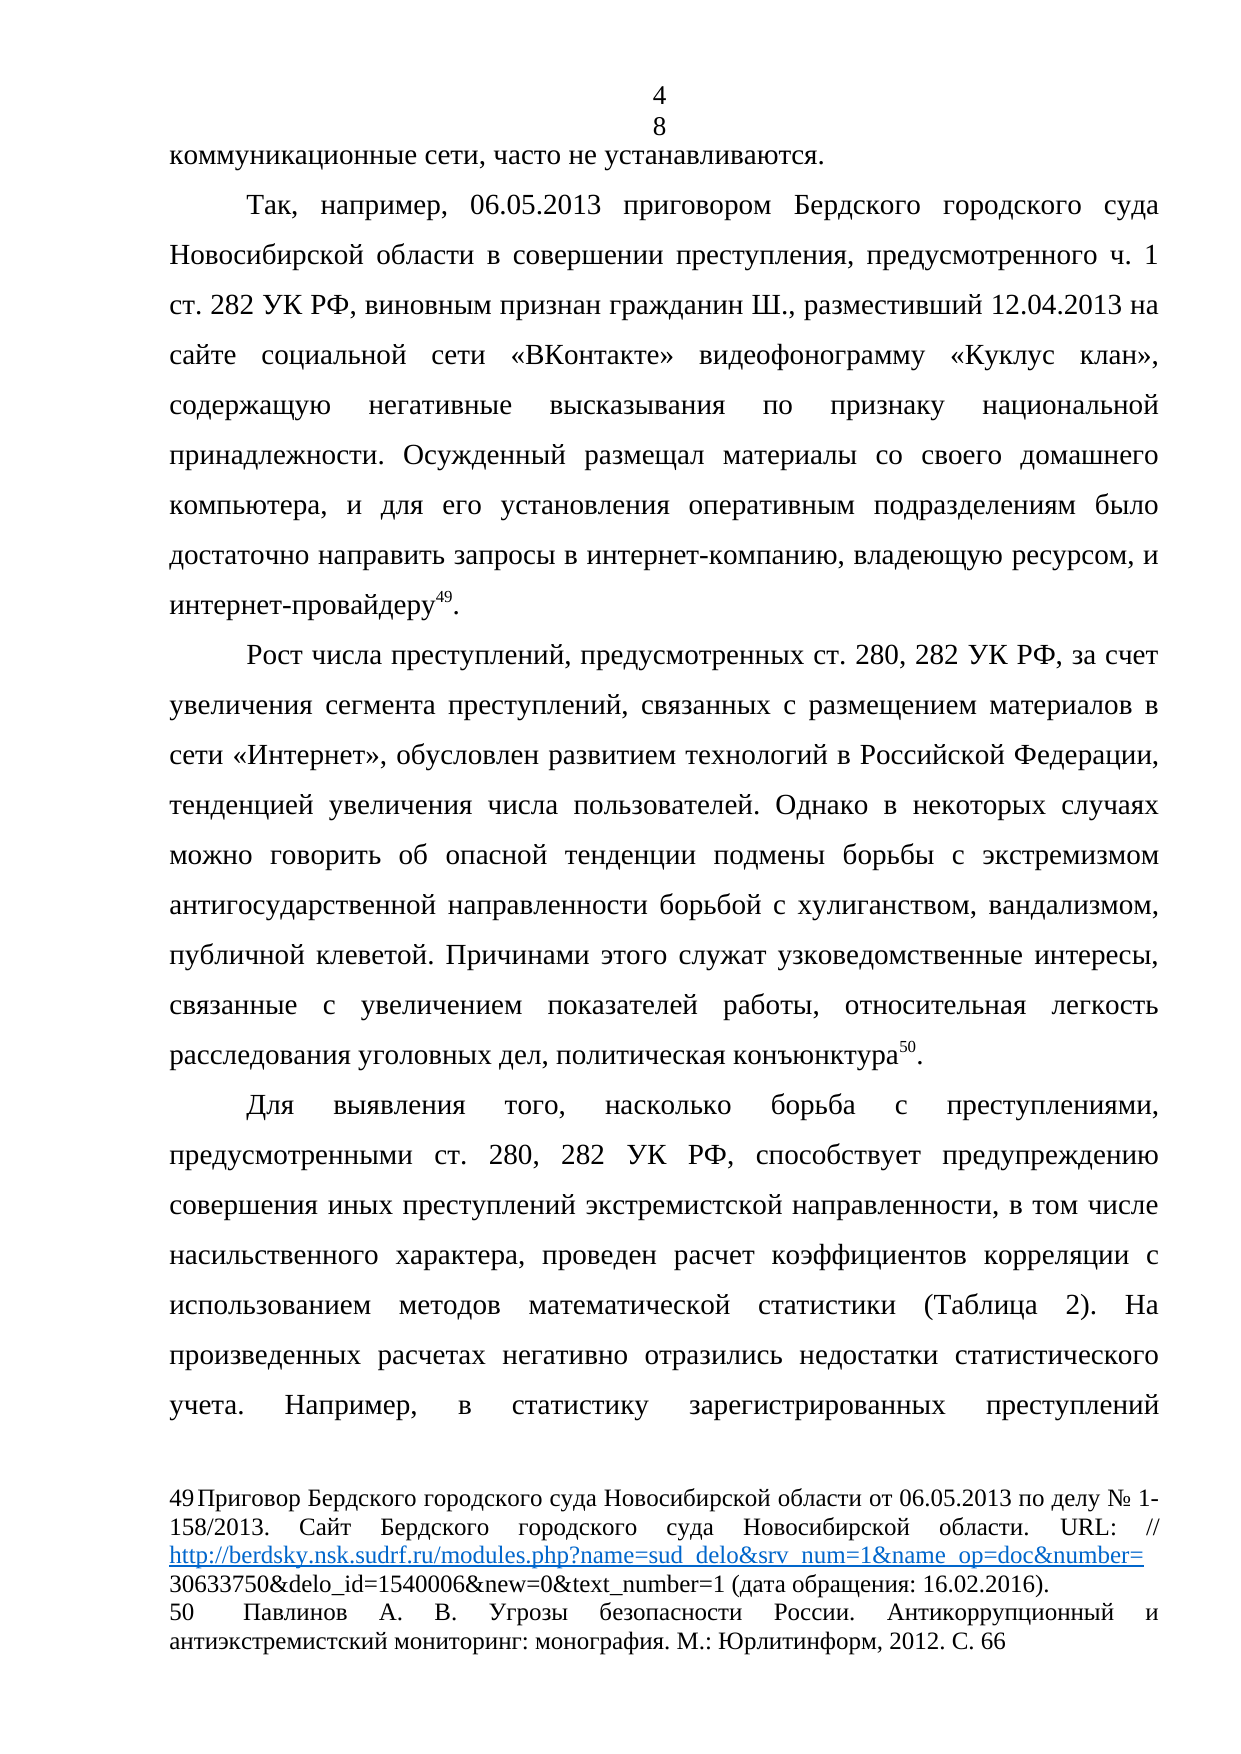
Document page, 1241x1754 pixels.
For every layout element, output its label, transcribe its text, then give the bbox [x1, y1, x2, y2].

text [169, 124, 1160, 174]
text Рост числа преступлений, предусмотренных ст. 280, 282 УК РФ, за счет увеличения сегмента преступлений, связанных с размещением материалов в сети «Интернет», обусловлен развитием технологий в Российской Федерации, тенденцией увеличения числа пользователей. Однако в некоторых случаях можно говорить об опасной тенденции подмены борьбы с экстремизмом антигосударственной направленности борьбой с хулиганством, вандализмом, публичной клеветой. Причинами этого служат узковедомственные интересы, связанные с увеличением показателей работы, относительная легкость расследования уголовных дел, политическая конъюнктура. [169, 624, 1160, 1074]
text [169, 1074, 1160, 1424]
text Так, например, 06.05.2013 приговором Бердского городского суда Новосибирской области в совершении преступления, предусмотренного ч. 1 ст. 282 УК РФ, виновным признан гражданин Ш., разместивший 12.04.2013 на сайте социальной сети «ВКонтакте» видеофонограмму «Куклус клан», содержащую негативные высказывания по признаку национальной принадлежности. Осужденный размещал материалы со своего домашнего компьютера, и для его установления оперативным подразделениям было достаточно направить запросы в интернет-компанию, владеющую ресурсом, и интернет-провайдеру. [169, 174, 1160, 624]
